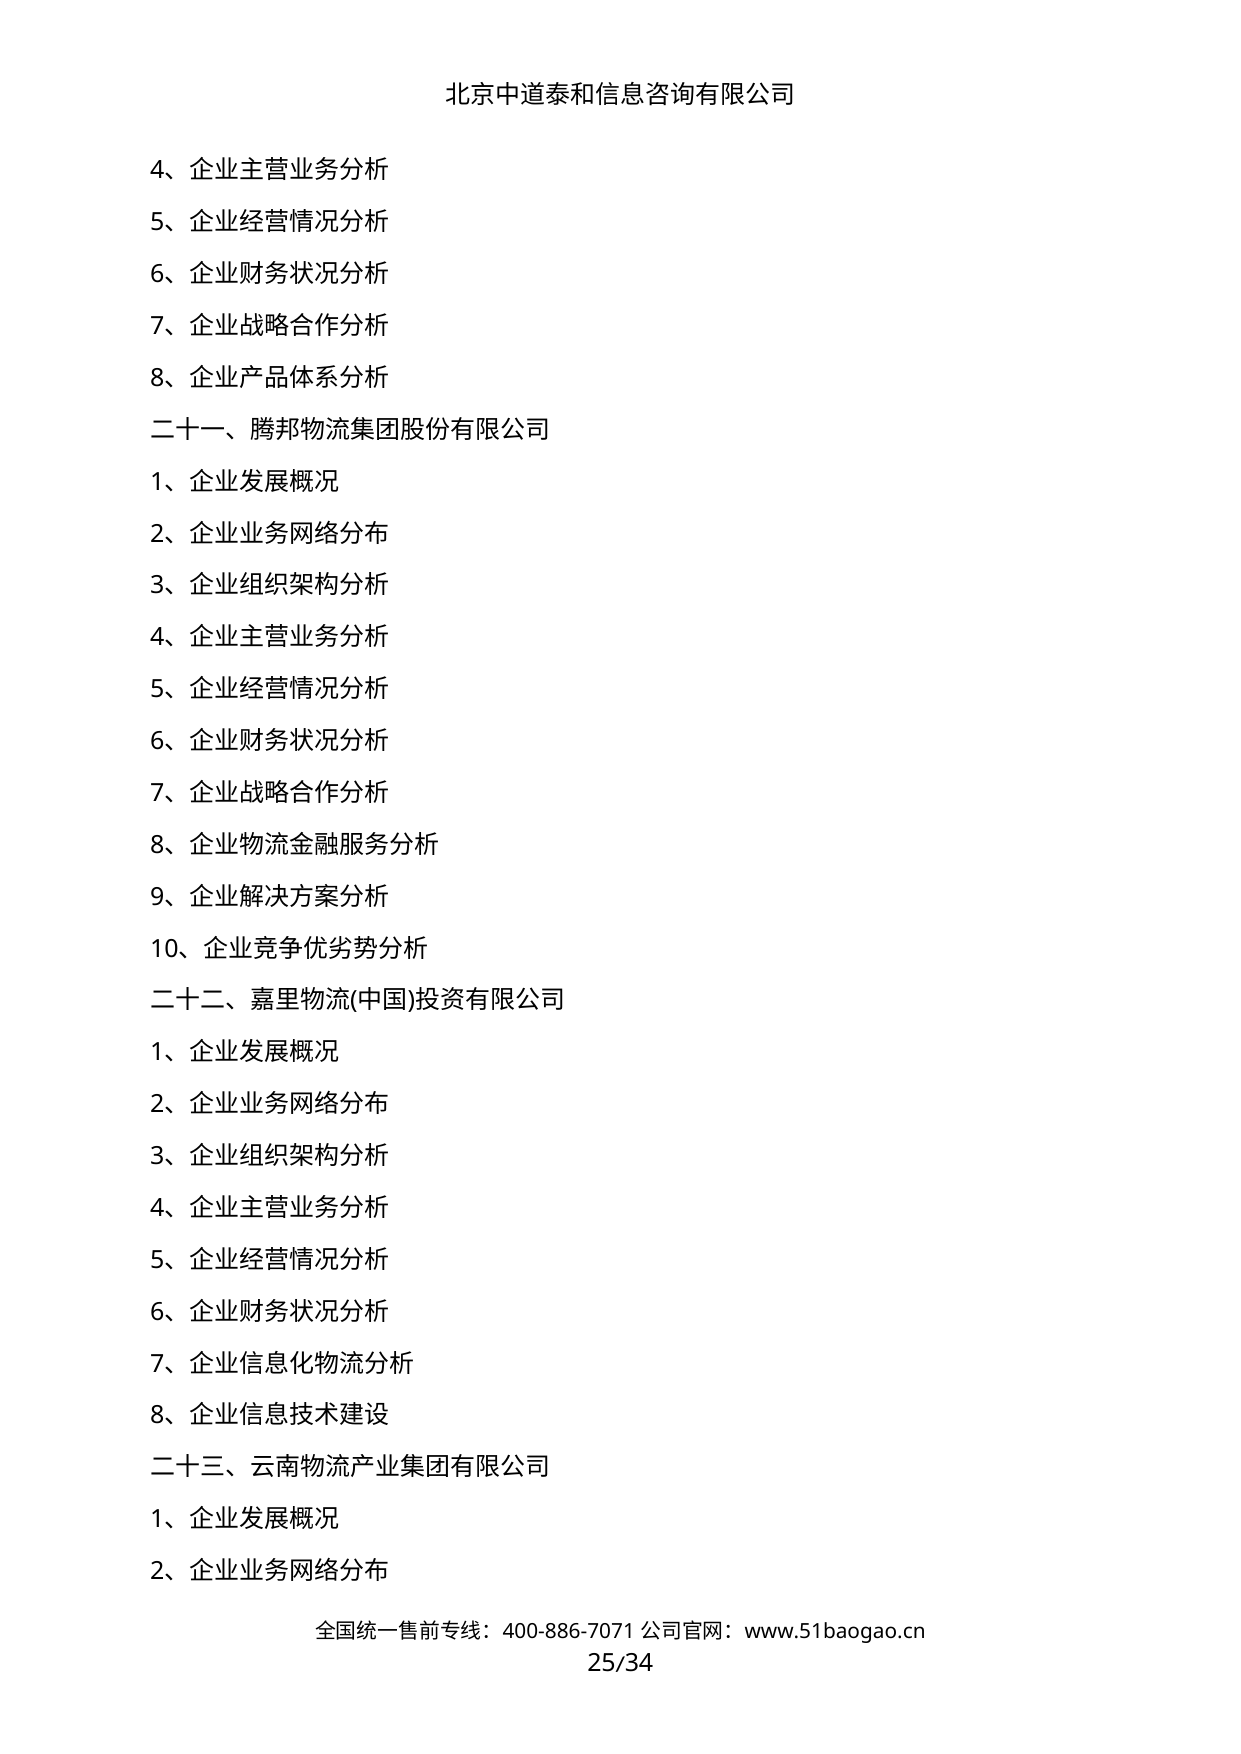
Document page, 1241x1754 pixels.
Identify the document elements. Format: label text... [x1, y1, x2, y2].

text 8、企业产品体系分析 [150, 357, 1090, 394]
text 1、企业发展概况 [150, 1499, 1090, 1535]
text 7、企业战略合作分析 [150, 306, 1090, 342]
text 2、企业业务网络分布 [150, 1551, 1090, 1587]
text 5、企业经营情况分析 [150, 1239, 1090, 1276]
text 6、企业财务状况分析 [150, 1291, 1090, 1327]
text 9、企业解决方案分析 [150, 876, 1090, 912]
text 3、企业组织架构分析 [150, 565, 1090, 601]
text 5、企业经营情况分析 [150, 669, 1090, 705]
text 6、企业财务状况分析 [150, 254, 1090, 290]
text 4、企业主营业务分析 [150, 150, 1090, 186]
text 6、企业财务状况分析 [150, 721, 1090, 757]
text 二十一、腾邦物流集团股份有限公司 [150, 409, 1090, 446]
text 7、企业信息化物流分析 [150, 1343, 1090, 1379]
text 5、企业经营情况分析 [150, 202, 1090, 238]
text 3、企业组织架构分析 [150, 1136, 1090, 1172]
text 4、企业主营业务分析 [150, 1187, 1090, 1224]
text 二十二、嘉里物流(中国)投资有限公司 [150, 980, 1090, 1016]
text 4、企业主营业务分析 [150, 617, 1090, 653]
text 10、企业竞争优劣势分析 [150, 928, 1090, 964]
text 二十三、云南物流产业集团有限公司 [150, 1447, 1090, 1483]
text 1、企业发展概况 [150, 1032, 1090, 1068]
text 1、企业发展概况 [150, 461, 1090, 497]
text 8、企业信息技术建设 [150, 1395, 1090, 1431]
text 2、企业业务网络分布 [150, 513, 1090, 549]
text 7、企业战略合作分析 [150, 772, 1090, 809]
text 8、企业物流金融服务分析 [150, 824, 1090, 861]
text 2、企业业务网络分布 [150, 1084, 1090, 1120]
